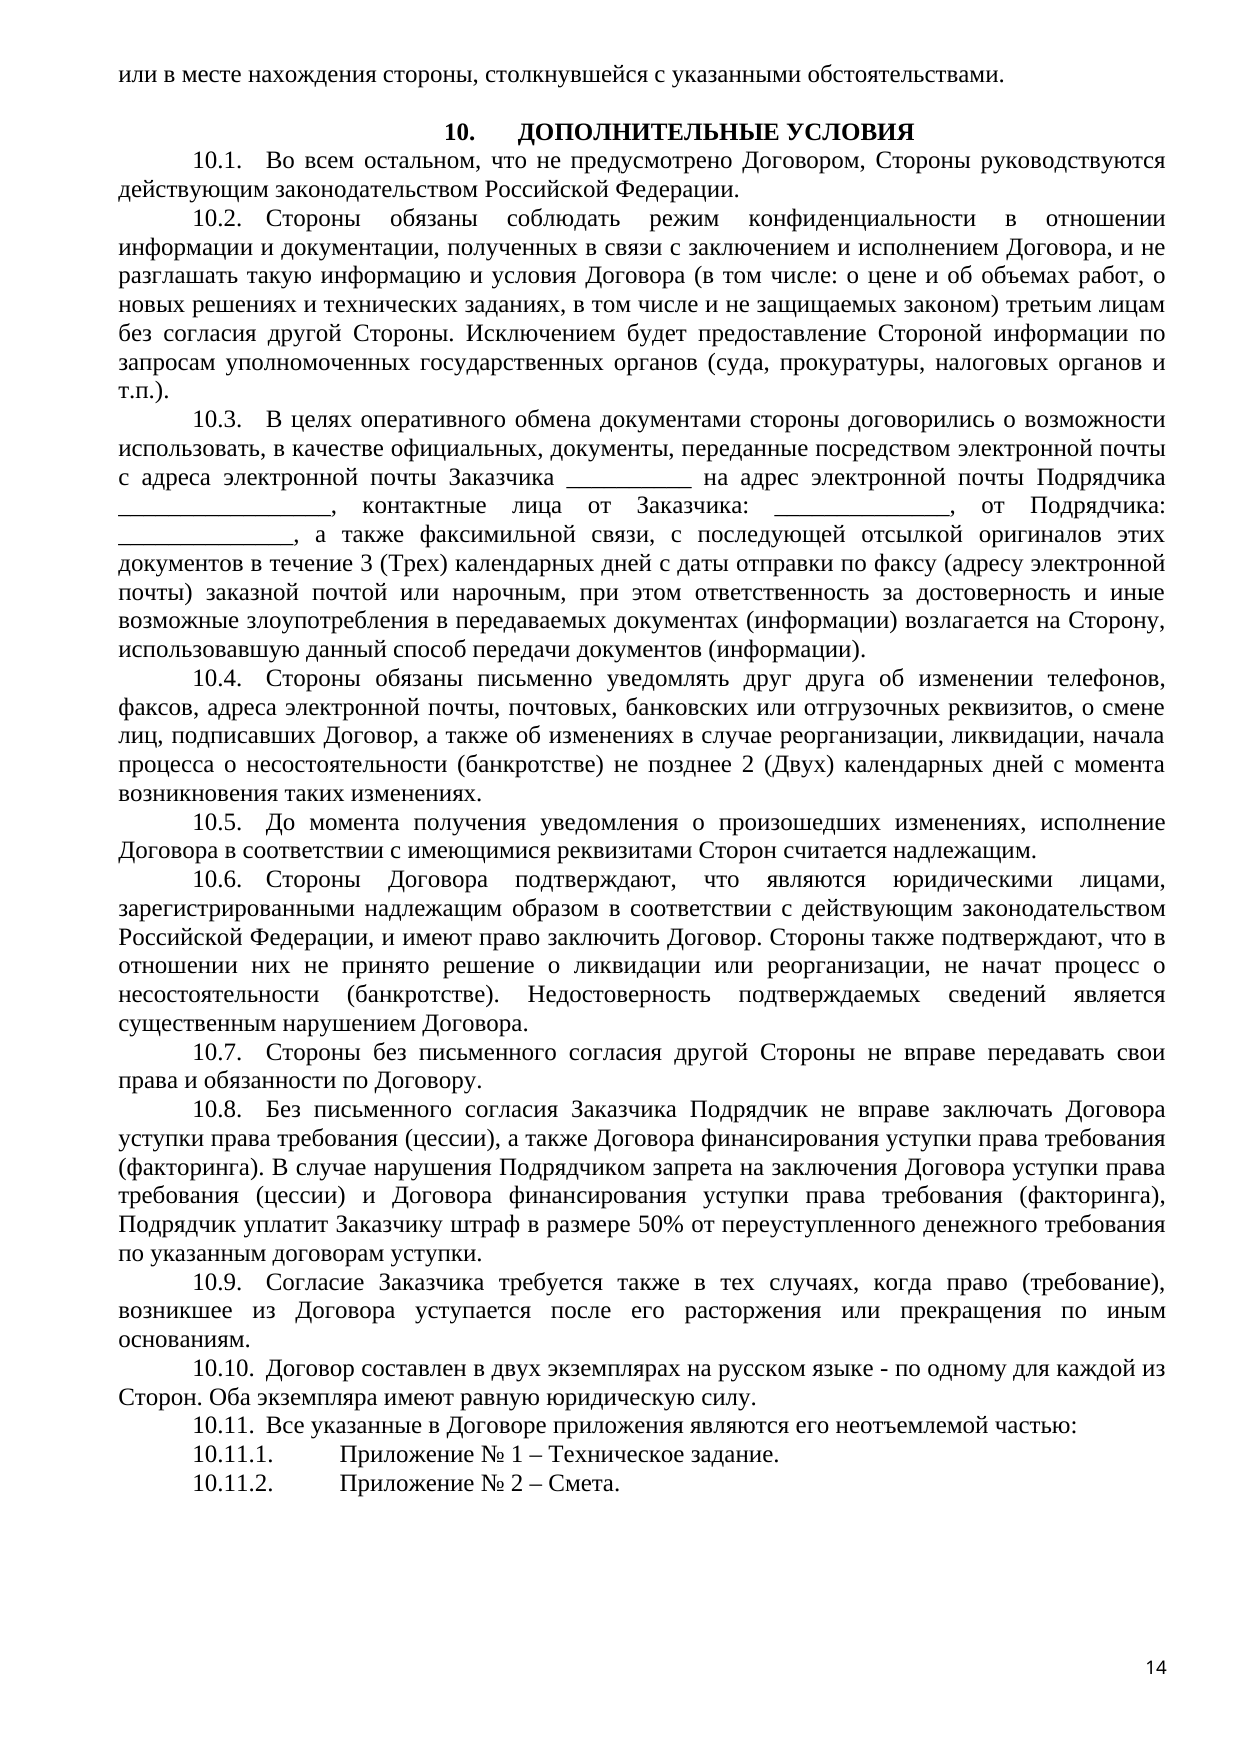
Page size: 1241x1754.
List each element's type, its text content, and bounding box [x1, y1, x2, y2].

list Стороны Договора подтверждают, что являются юридическими лицами, зарегистрированными надлежащим образом в соответствии с действующим законодательством Российской Федерации, и имеют право заключить Договор. Стороны также подтверждают, что в отношении них не принято решение о ликвидации или реорганизации, не начат процесс о несостоятельности (банкротстве). Недостоверность подтверждаемых сведений является существенным нарушением Договора. [118, 864, 1167, 1037]
list ДОПОЛНИТЕЛЬНЫЕ УСЛОВИЯ [118, 117, 1167, 145]
list До момента получения уведомления о произошедших изменениях, исполнение Договора в соответствии с имеющимися реквизитами Сторон считается надлежащим. [118, 807, 1167, 864]
list Все указанные в Договоре приложения являются его неотъемлемой частью: [118, 1410, 1167, 1439]
list Без письменного согласия Заказчика Подрядчик не вправе заключать Договора уступки права требования (цессии), а также Договора финансирования уступки права требования (факторинга). В случае нарушения Подрядчиком запрета на заключения Договора уступки права требования (цессии) и Договора финансирования уступки права требования (факторинга), Подрядчик уплатит Заказчику штраф в размере 50% от переуступленного денежного требования по указанным договорам уступки. [118, 1094, 1167, 1267]
list Договор составлен в двух экземплярах на русском языке - по одному для каждой из Сторон. Оба экземпляра имеют равную юридическую силу. [118, 1353, 1167, 1410]
list Стороны обязаны письменно уведомлять друг друга об изменении телефонов, факсов, адреса электронной почты, почтовых, банковских или отгрузочных реквизитов, о смене лиц, подписавших Договор, а также об изменениях в случае реорганизации, ликвидации, начала процесса о несостоятельности (банкротстве) не позднее 2 (Двух) календарных дней с момента возникновения таких изменениях. [118, 663, 1167, 807]
list Стороны обязаны соблюдать режим конфиденциальности в отношении информации и документации, полученных в связи с заключением и исполнением Договора, и не разглашать такую информацию и условия Договора (в том числе: о цене и об объемах работ, о новых решениях и технических заданиях, в том числе и не защищаемых законом) третьим лицам без согласия другой Стороны. Исключением будет предоставление Стороной информации по запросам уполномоченных государственных органов (суда, прокуратуры, налоговых органов и т.п.). [118, 203, 1167, 404]
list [118, 59, 1167, 88]
list В целях оперативного обмена документами стороны договорились о возможности использовать, в качестве официальных, документы, переданные посредством электронной почты с адреса электронной почты Заказчика __________ на адрес электронной почты Подрядчика _________________, контактные лица от Заказчика: ______________, от Подрядчика: ______________, а также факсимильной связи, с последующей отсылкой оригиналов этих документов в течение 3 (Трех) календарных дней с даты отправки по факсу (адресу электронной почты) заказной почтой или нарочным, при этом ответственность за достоверность и иные возможные злоупотребления в передаваемых документах (информации) возлагается на Сторону, использовавшую данный способ передачи документов (информации). [118, 404, 1167, 663]
list Во всем остальном, что не предусмотрено Договором, Стороны руководствуются действующим законодательством Российской Федерации. [118, 145, 1167, 203]
list Согласие Заказчика требуется также в тех случаях, когда право (требование), возникшее из Договора уступается после его расторжения или прекращения по иным основаниям. [118, 1267, 1167, 1353]
list Приложение № 2 – Смета. [118, 1468, 1167, 1497]
list Приложение № 1 – Техническое задание. [118, 1439, 1167, 1468]
list Стороны без письменного согласия другой Стороны не вправе передавать свои права и обязанности по Договору. [118, 1037, 1167, 1094]
